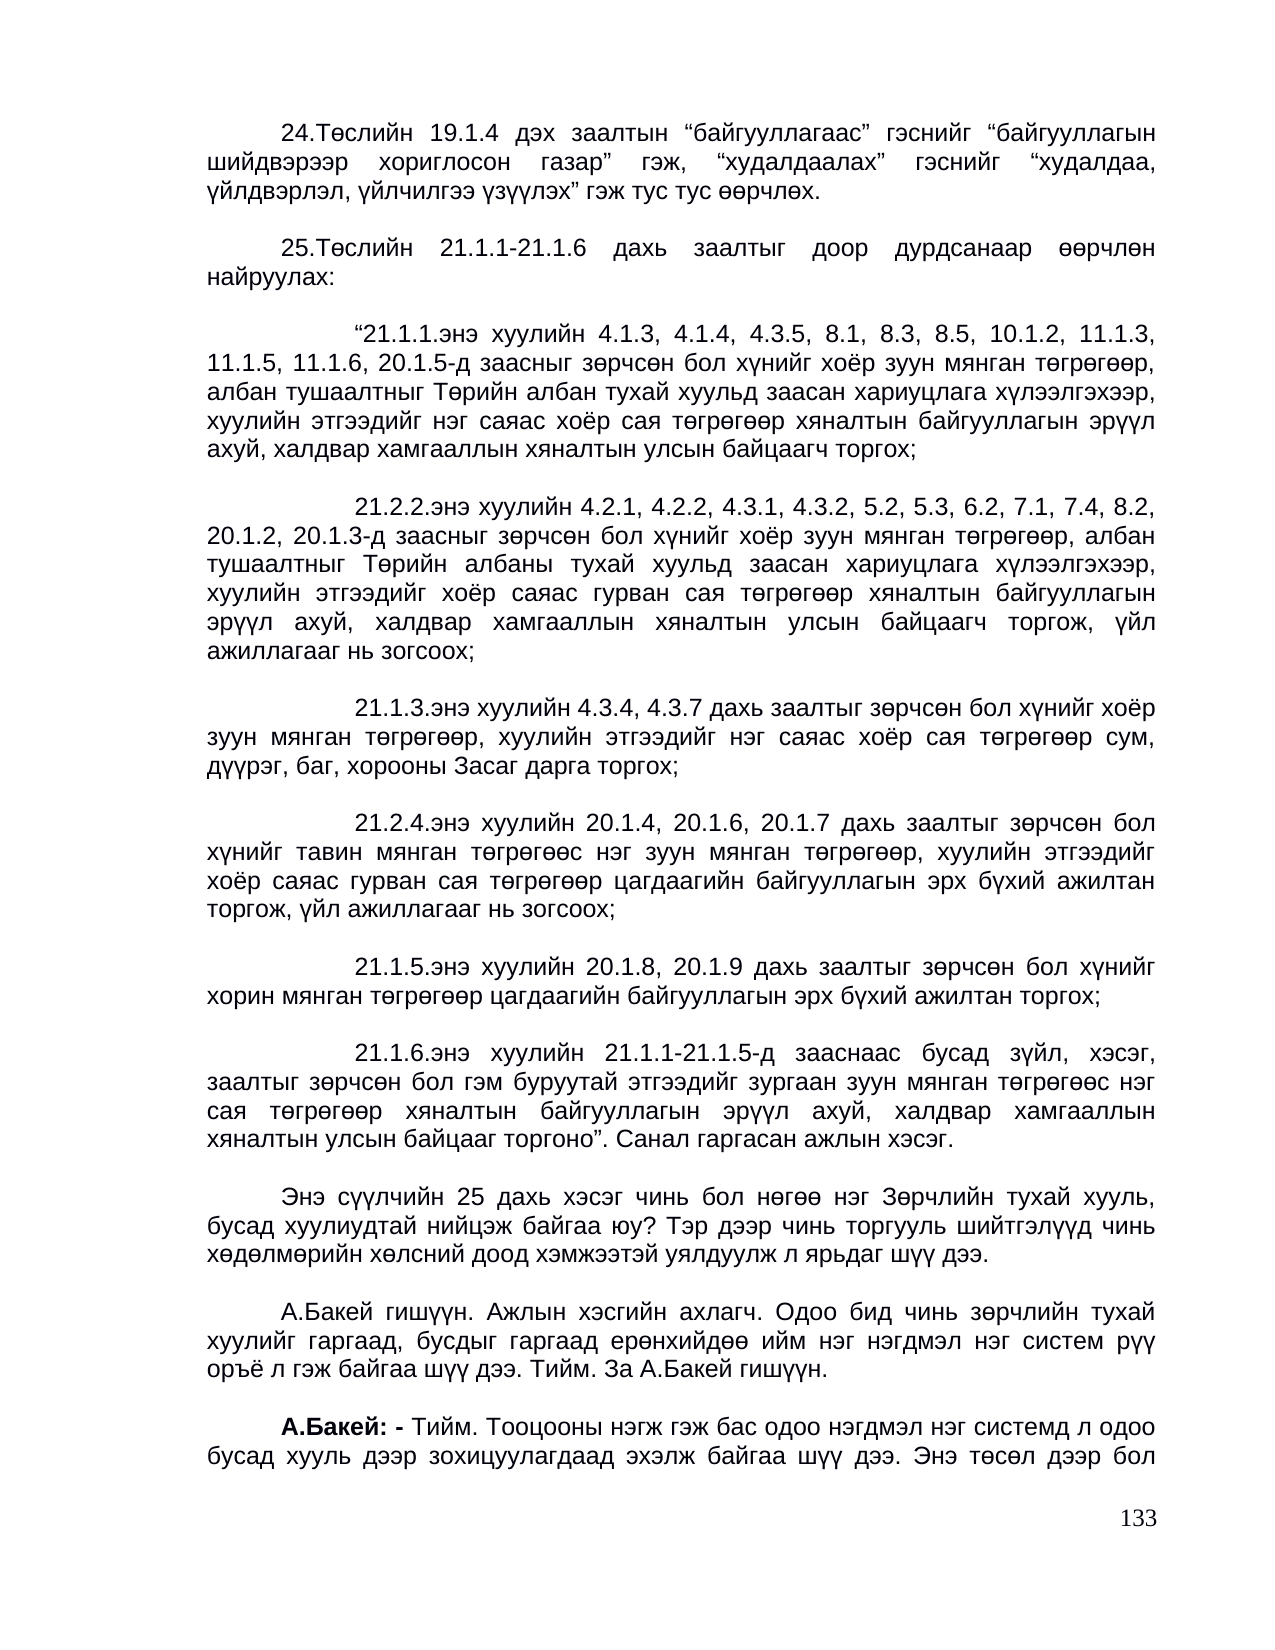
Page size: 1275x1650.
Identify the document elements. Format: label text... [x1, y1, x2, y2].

text 21.1.5.энэ хуулийн 20.1.8, 20.1.9 дахь заалтыг зөрчсөн бол хүнийг хорин мянган төгрөгөөр цагдаагийн байгууллагын эрх бүхий ажилтан торгох; [207, 952, 1157, 1009]
text 21.1.6.энэ хуулийн 21.1.1-21.1.5-д зааснаас бусад зүйл, хэсэг, заалтыг зөрчсөн бол гэм буруутай этгээдийг зургаан зуун мянган төгрөгөөс нэг сая төгрөгөөр хяналтын байгууллагын эрүүл ахуй, халдвар хамгааллын хяналтын улсын байцааг торгоно”. Санал гаргасан ажлын хэсэг. [207, 1038, 1157, 1153]
text 21.2.4.энэ хуулийн 20.1.4, 20.1.6, 20.1.7 дахь заалтыг зөрчсөн бол хүнийг тавин мянган төгрөгөөс нэг зуун мянган төгрөгөөр, хуулийн этгээдийг хоёр саяас гурван сая төгрөгөөр цагдаагийн байгууллагын эрх бүхий ажилтан торгож, үйл ажиллагааг нь зогсоох; [207, 808, 1157, 923]
text 25.Төслийн 21.1.1-21.1.6 дахь заалтыг доор дурдсанаар өөрчлөн найруулах: [207, 233, 1157, 291]
text Энэ сүүлчийн 25 дахь хэсэг чинь бол нөгөө нэг Зөрчлийн тухай хууль, бусад хуулиудтай нийцэж байгаа юу? Тэр дээр чинь торгууль шийтгэлүүд чинь хөдөлмөрийн хөлсний доод хэмжээтэй уялдуулж л ярьдаг шүү дээ. [207, 1182, 1157, 1268]
text “21.1.1.энэ хуулийн 4.1.3, 4.1.4, 4.3.5, 8.1, 8.3, 8.5, 10.1.2, 11.1.3, 11.1.5, 11.1.6, 20.1.5-д заасныг зөрчсөн бол хүнийг хоёр зуун мянган төгрөгөөр, албан тушаалтныг Төрийн албан тухай хуульд заасан хариуцлага хүлээлгэхээр, хуулийн этгээдийг нэг саяас хоёр сая төгрөгөөр хяналтын байгууллагын эрүүл ахуй, халдвар хамгааллын хяналтын улсын байцаагч торгох; [207, 319, 1157, 463]
text 21.1.3.энэ хуулийн 4.3.4, 4.3.7 дахь заалтыг зөрчсөн бол хүнийг хоёр зуун мянган төгрөгөөр, хуулийн этгээдийг нэг саяас хоёр сая төгрөгөөр сум, дүүрэг, баг, хорооны Засаг дарга торгох; [207, 693, 1157, 779]
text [207, 1412, 1157, 1469]
text 21.2.2.энэ хуулийн 4.2.1, 4.2.2, 4.3.1, 4.3.2, 5.2, 5.3, 6.2, 7.1, 7.4, 8.2, 20.1.2, 20.1.3-д заасныг зөрчсөн бол хүнийг хоёр зуун мянган төгрөгөөр, албан тушаалтныг Төрийн албаны тухай хуульд заасан хариуцлага хүлээлгэхээр, хуулийн этгээдийг хоёр саяас гурван сая төгрөгөөр хяналтын байгууллагын эрүүл ахуй, халдвар хамгааллын хяналтын улсын байцаагч торгож, үйл ажиллагааг нь зогсоох; [207, 492, 1157, 664]
text 24.Төслийн 19.1.4 дэх заалтын “байгууллагаас” гэснийг “байгууллагын шийдвэрээр хориглосон газар” гэж, “худалдаалах” гэснийг “худалдаа, үйлдвэрлэл, үйлчилгээ үзүүлэх” гэж тус тус өөрчлөх. [207, 118, 1157, 204]
text А.Бакей гишүүн. Ажлын хэсгийн ахлагч. Одоо бид чинь зөрчлийн тухай хуулийг гаргаад, бусдыг гаргаад ерөнхийдөө ийм нэг нэгдмэл нэг систем рүү оръё л гэж байгаа шүү дээ. Тийм. За А.Бакей гишүүн. [207, 1297, 1157, 1383]
